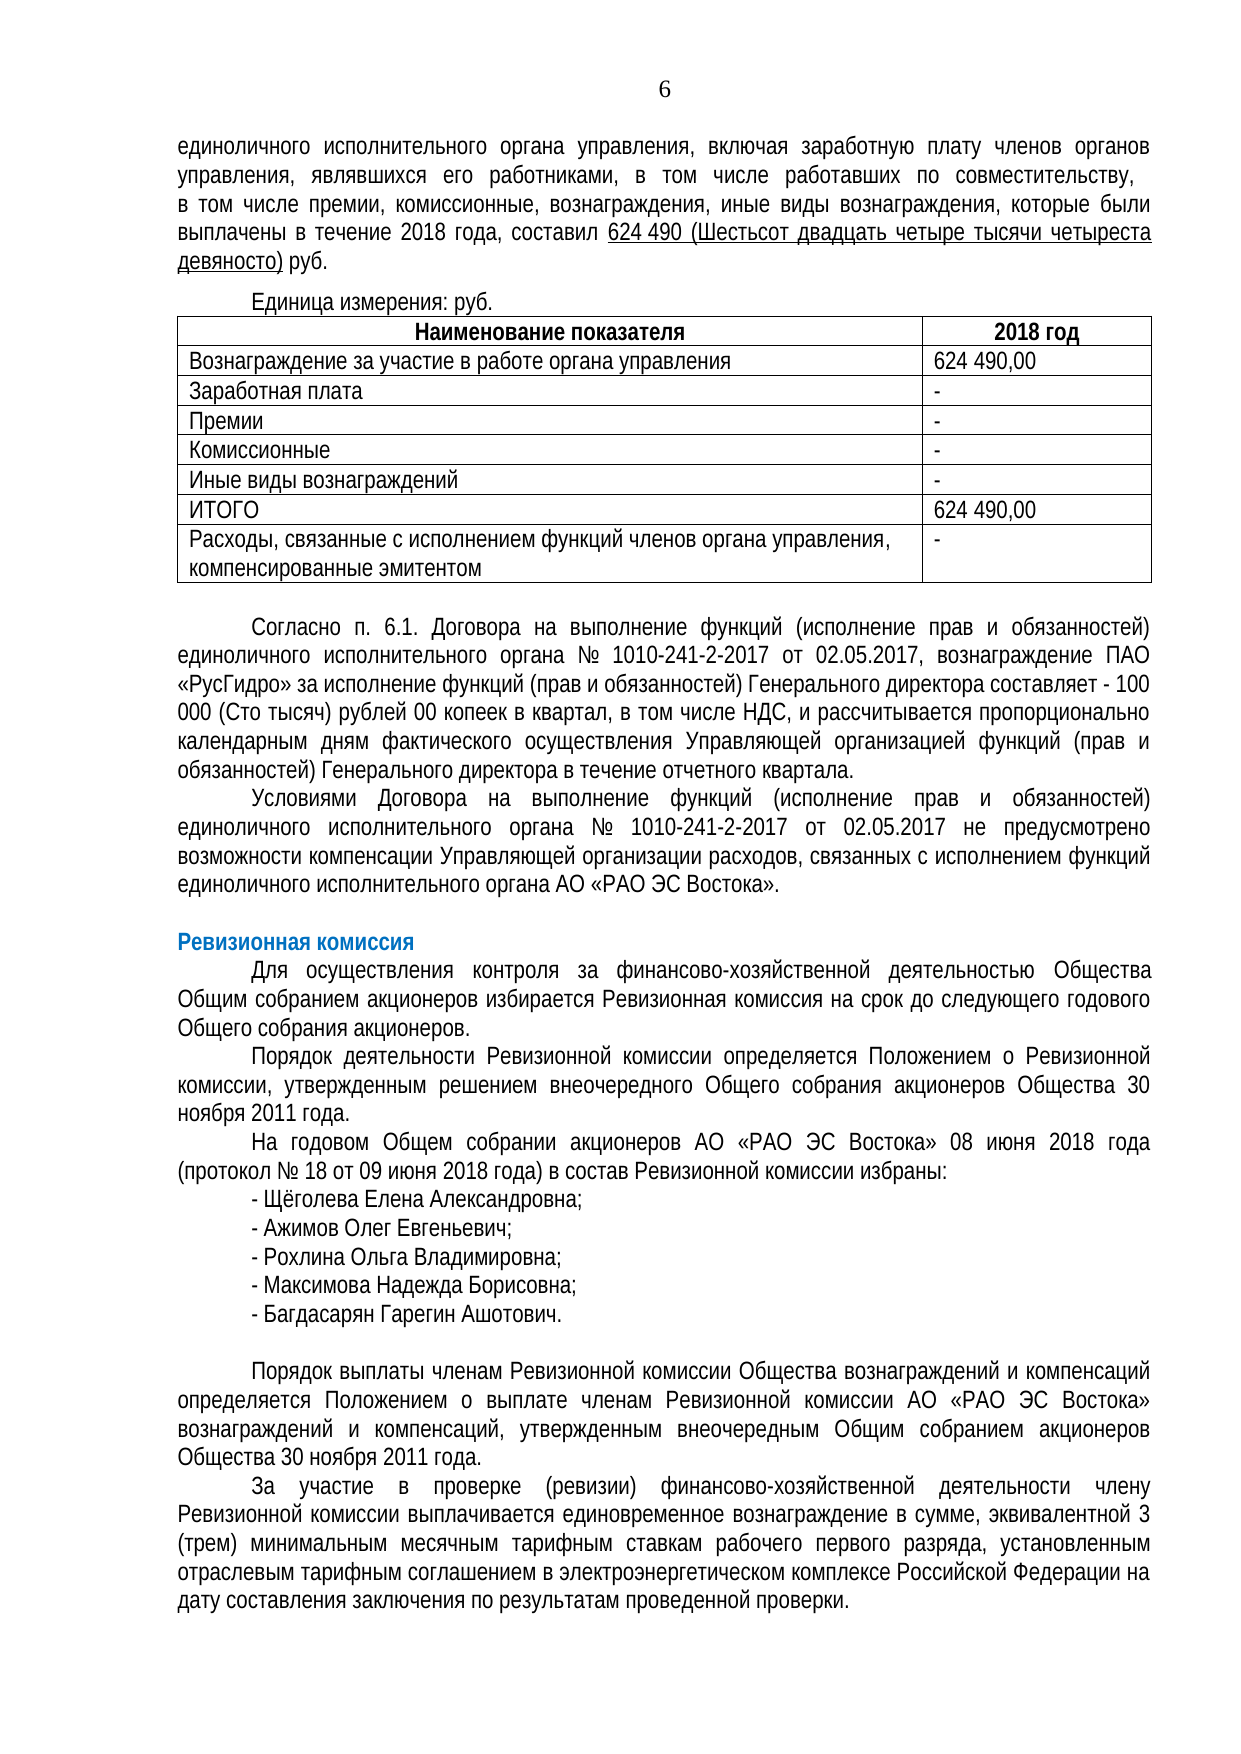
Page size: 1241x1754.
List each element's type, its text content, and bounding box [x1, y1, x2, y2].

table_cell Вознаграждение за участие в работе органа управления [178, 346, 922, 375]
table_cell - [923, 376, 1151, 405]
text На годовом Общем собрании акционеров АО «РАО ЭС Востока» 08 июня 2018 года (протокол № 18 от 09 июня 2018 года) в состав Ревизионной комиссии избраны: [177, 1127, 1152, 1184]
text - Рохлина Ольга Владимировна; [177, 1242, 1152, 1270]
text - Максимова Надежда Борисовна; [177, 1270, 1152, 1299]
text - Щёголева Елена Александровна; [177, 1184, 1152, 1213]
text Для осуществления контроля за финансово-хозяйственной деятельностью Общества Общим собранием акционеров избирается Ревизионная комиссия на срок до следующего годового Общего собрания акционеров. [177, 955, 1152, 1041]
table_cell ИТОГО [178, 495, 922, 523]
table_cell 624 490,00 [923, 495, 1151, 523]
table_cell Комиссионные [178, 435, 922, 464]
text - Ажимов Олег Евгеньевич; [177, 1213, 1152, 1242]
table_cell 624 490,00 [923, 346, 1151, 375]
table_cell Расходы, связанные с исполнением функций членов органа управления, компенсированные эмитентом [178, 525, 922, 582]
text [177, 131, 1152, 274]
table_cell Иные виды вознаграждений [178, 465, 922, 494]
text Единица измерения: руб. [177, 287, 1152, 316]
text За участие в проверке (ревизии) финансово-хозяйственной деятельности члену Ревизионной комиссии выплачивается единовременное вознаграждение в сумме, эквивалентной 3 (трем) минимальным месячным тарифным ставкам рабочего первого разряда, установленным отраслевым тарифным соглашением в электроэнергетическом комплексе Российской Федерации на дату составления заключения по результатам проведенной проверки. [177, 1471, 1152, 1614]
text Порядок выплаты членам Ревизионной комиссии Общества вознаграждений и компенсаций определяется Положением о выплате членам Ревизионной комиссии АО «РАО ЭС Востока» вознаграждений и компенсаций, утвержденным внеочередным Общим собранием акционеров Общества 30 ноября 2011 года. [177, 1356, 1152, 1471]
table_cell - [923, 435, 1151, 464]
text Ревизионная комиссия [177, 927, 1152, 955]
text - Багдасарян Гарегин Ашотович. [177, 1299, 1152, 1328]
text Согласно п. 6.1. Договора на выполнение функций (исполнение прав и обязанностей) единоличного исполнительного органа № 1010-241-2-2017 от 02.05.2017, вознаграждение ПАО «РусГидро» за исполнение функций (прав и обязанностей) Генерального директора составляет - 100 000 (Сто тысяч) рублей 00 копеек в квартал, в том числе НДС, и рассчитывается пропорционально календарным дням фактического осуществления Управляющей организацией функций (прав и обязанностей) Генерального директора в течение отчетного квартала. [177, 611, 1152, 783]
table_cell - [923, 465, 1151, 494]
table_cell Заработная плата [178, 376, 922, 405]
text Порядок деятельности Ревизионной комиссии определяется Положением о Ревизионной комиссии, утвержденным решением внеочередного Общего собрания акционеров Общества 30 ноября 2011 года. [177, 1041, 1152, 1127]
table_header Наименование показателя [178, 317, 922, 345]
table_cell - [923, 525, 1151, 582]
table_header 2018 год [923, 317, 1151, 345]
text Условиями Договора на выполнение функций (исполнение прав и обязанностей) единоличного исполнительного органа № 1010-241-2-2017 от 02.05.2017 не предусмотрено возможности компенсации Управляющей организации расходов, связанных с исполнением функций единоличного исполнительного органа АО «РАО ЭС Востока». [177, 783, 1152, 898]
table_cell Премии [178, 406, 922, 434]
table_cell - [923, 406, 1151, 434]
